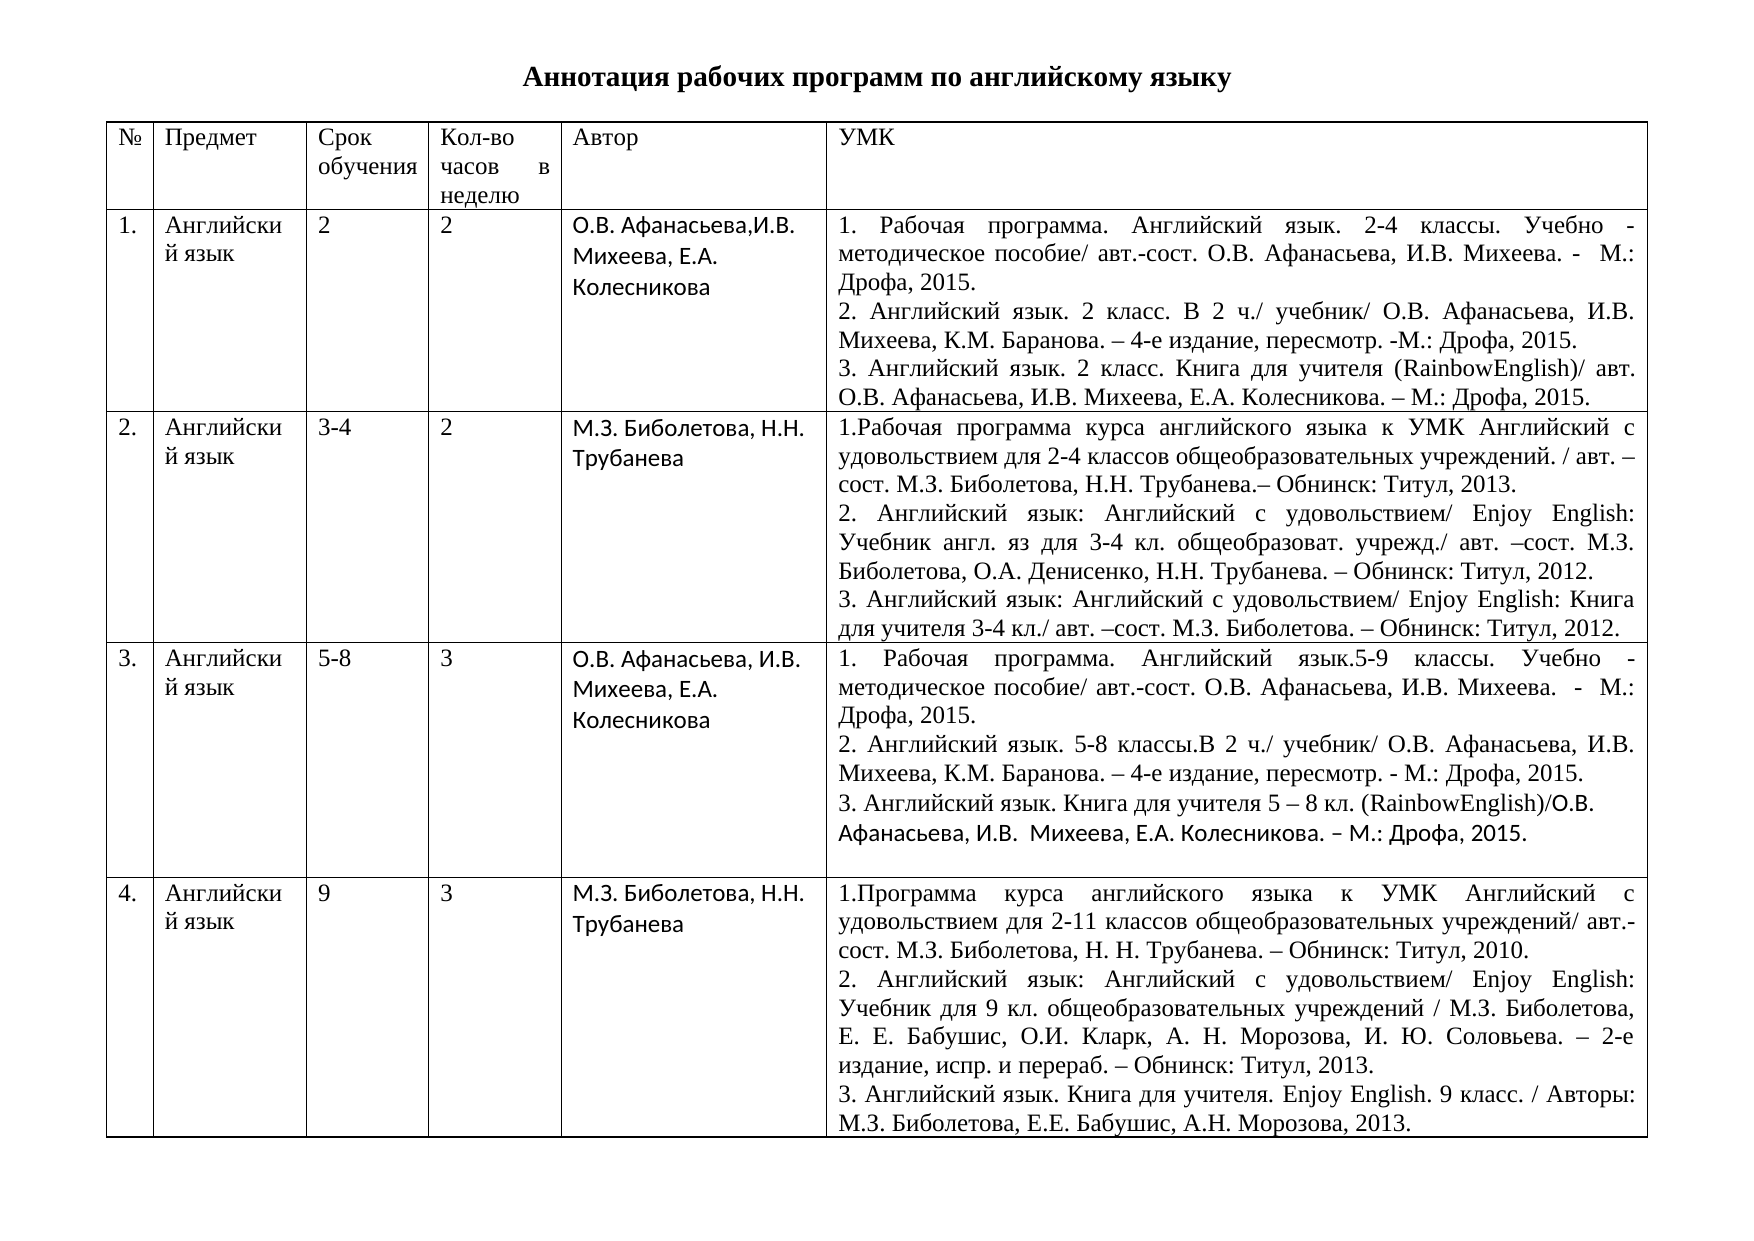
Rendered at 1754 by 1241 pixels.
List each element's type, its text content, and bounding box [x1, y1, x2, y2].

table_cell Английский язык [154, 878, 306, 1136]
text Аннотация рабочих программ по английскому языку [118, 59, 1636, 93]
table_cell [562, 878, 826, 1136]
table_cell 3 [429, 878, 561, 1136]
table_header Предмет [154, 123, 306, 209]
table_cell 2 [429, 210, 561, 411]
table_cell Английский язык [154, 210, 306, 411]
table_cell 1.Рабочая программа курса английского языка к УМК Английский с удовольствием для 2-4 классов общеобразовательных учреждений. / авт. –сост. М.З. Биболетова, Н.Н. Трубанева.– Обнинск: Титул, 2013. 2. Английский язык: Английский с удовольствием/ Enjoy English: Учебник англ. яз для 3-4 кл. общеобразоват. учрежд./ авт. –сост. М.З. Биболетова, О.А. Денисенко, Н.Н. Трубанева. – Обнинск: Титул, 2012. 3. Английский язык: Английский с удовольствием/ Enjoy English: Книга для учителя 3-4 кл./ авт. –сост. М.З. Биболетова. – Обнинск: Титул, 2012. [827, 412, 1647, 642]
table_cell 2 [307, 210, 428, 411]
table_cell 3. [107, 643, 153, 877]
table_cell 3 [429, 643, 561, 877]
table_cell 9 [307, 878, 428, 1136]
table_cell 5-8 [307, 643, 428, 877]
table_header Срок обучения [307, 123, 428, 209]
table_header УМК [827, 123, 1647, 209]
table_cell 1.Программа курса английского языка к УМК Английский с удовольствием для 2-11 классов общеобразовательных учреждений/ авт.- сост. М.З. Биболетова, Н. Н. Трубанева. – Обнинск: Титул, 2010. 2. Английский язык: Английский с удовольствием/ Enjoy English: Учебник для 9 кл. общеобразовательных учреждений / М.З. Биболетова, Е. Е. Бабушис, О.И. Кларк, А. Н. Морозова, И. Ю. Соловьева. – 2-е издание, испр. и перераб. – Обнинск: Титул, 2013. 3. Английский язык. Книга для учителя. Enjoy English. 9 класс. / Авторы: М.З. Биболетова, Е.Е. Бабушис, А.Н. Морозова, 2013. [827, 878, 1647, 1136]
table_cell 2 [429, 412, 561, 642]
table_cell 1. [107, 210, 153, 411]
table_cell 1. Рабочая программа. Английский язык.5-9 классы. Учебно - методическое пособие/ авт.-сост. О.В. Афанасьева, И.В. Михеева. - М.: Дрофа, 2015. 2. Английский язык. 5-8 классы.В 2 ч./ учебник/ О.В. Афанасьева, И.В. Михеева, К.М. Баранова. – 4-е издание, пересмотр. - М.: Дрофа, 2015. 3. Английский язык. Книга для учителя 5 – 8 кл. (RainbowEnglish)/О.В. Афанасьева, И.В. Михеева, Е.А. Колесникова. – М.: Дрофа, 2015. [827, 643, 1647, 877]
table_cell Английский язык [154, 412, 306, 642]
table_cell 1. Рабочая программа. Английский язык. 2-4 классы. Учебно - методическое пособие/ авт.-сост. О.В. Афанасьева, И.В. Михеева. - М.: Дрофа, 2015. 2. Английский язык. 2 класс. В 2 ч./ учебник/ О.В. Афанасьева, И.В. Михеева, К.М. Баранова. – 4-е издание, пересмотр. -М.: Дрофа, 2015. 3. Английский язык. 2 класс. Книга для учителя (RainbowEnglish)/ авт. О.В. Афанасьева, И.В. Михеева, Е.А. Колесникова. – М.: Дрофа, 2015. [827, 210, 1647, 411]
table_cell О.В. Афанасьева,И.В. Михеева, Е.А. Колесникова [562, 210, 826, 411]
table_header Автор [562, 123, 826, 209]
table_cell 4. [107, 878, 153, 1136]
table_header Кол-во часов в неделю [429, 123, 561, 209]
table_cell 2. [107, 412, 153, 642]
table_cell Английский язык [154, 643, 306, 877]
table_cell О.В. Афанасьева, И.В. Михеева, Е.А. Колесникова [562, 643, 826, 877]
table_cell 3-4 [307, 412, 428, 642]
table_header № [107, 123, 153, 209]
table_cell М.З. Биболетова, Н.Н. Трубанева [562, 412, 826, 642]
